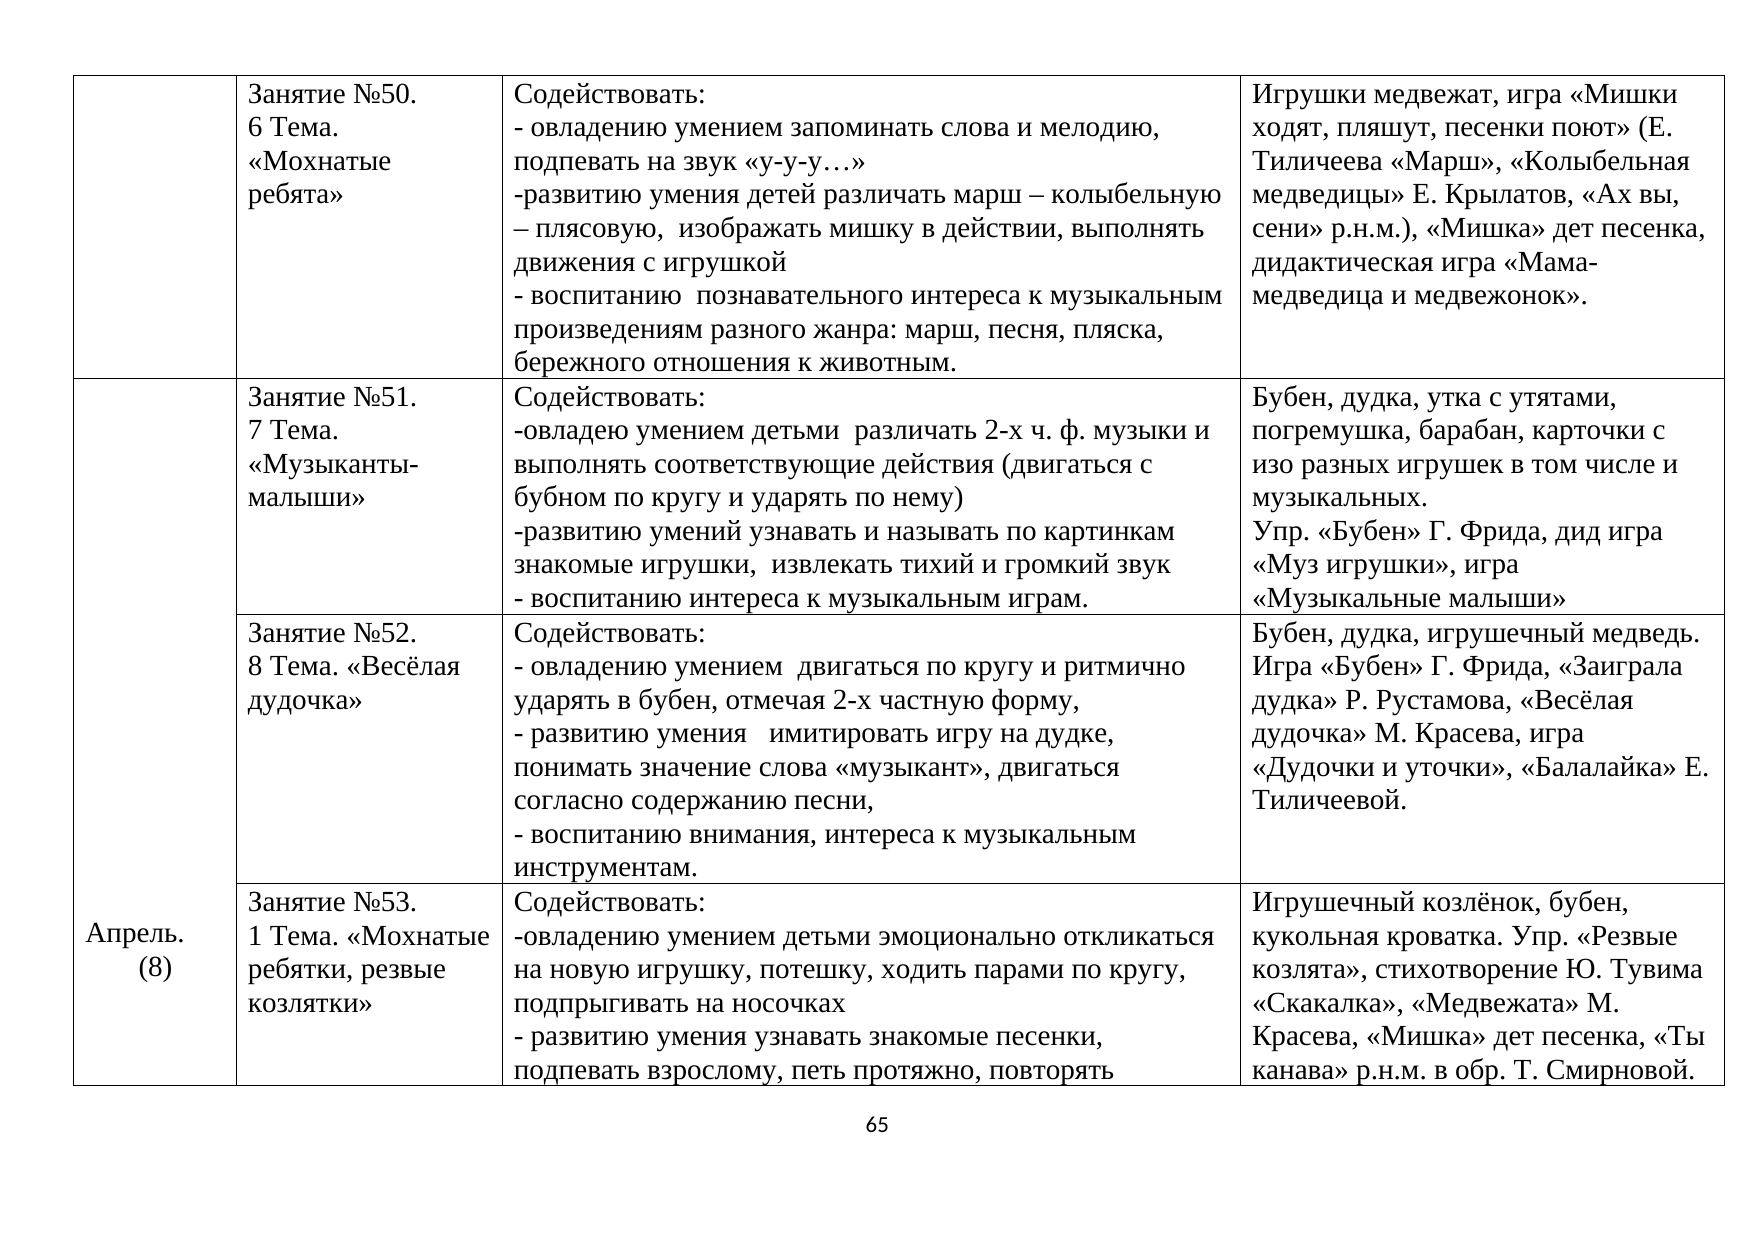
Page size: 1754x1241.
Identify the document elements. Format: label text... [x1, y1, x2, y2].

table_cell Занятие №50. 6 Тема. «Мохнатые ребята» [237, 76, 502, 378]
table_cell Бубен, дудка, игрушечный медведь. Игра «Бубен» Г. Фрида, «Заиграла дудка» Р. Рустамова, «Весёлая дудочка» М. Красева, игра «Дудочки и уточки», «Балалайка» Е. Тиличеевой. [1241, 615, 1724, 883]
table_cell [503, 884, 1240, 1085]
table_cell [237, 884, 502, 1085]
table_cell Содействовать: - овладению умением запоминать слова и мелодию, подпевать на звук «у-у-у…» -развитию умения детей различать марш – колыбельную – плясовую, изображать мишку в действии, выполнять движения с игрушкой - воспитанию познавательного интереса к музыкальным произведениям разного жанра: марш, песня, пляска, бережного отношения к животным. [503, 76, 1240, 378]
table_cell Содействовать: - овладению умением двигаться по кругу и ритмично ударять в бубен, отмечая 2-х частную форму, - развитию умения имитировать игру на дудке, понимать значение слова «музыкант», двигаться согласно содержанию песни, - воспитанию внимания, интереса к музыкальным инструментам. [503, 615, 1240, 883]
table_cell Бубен, дудка, утка с утятами, погремушка, барабан, карточки с изо разных игрушек в том числе и музыкальных. Упр. «Бубен» Г. Фрида, дид игра «Муз игрушки», игра «Музыкальные малыши» [1241, 379, 1724, 614]
table_cell Апрель. (8) [74, 379, 236, 1085]
table_cell Игрушки медвежат, игра «Мишки ходят, пляшут, песенки поют» (Е. Тиличеева «Марш», «Колыбельная медведицы» Е. Крылатов, «Ах вы, сени» р.н.м.), «Мишка» дет песенка, дидактическая игра «Мама-медведица и медвежонок». [1241, 76, 1724, 378]
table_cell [1241, 884, 1724, 1085]
table_cell Занятие №52. 8 Тема. «Весёлая дудочка» [237, 615, 502, 883]
table_cell Содействовать: -овладею умением детьми различать 2-х ч. ф. музыки и выполнять соответствующие действия (двигаться с бубном по кругу и ударять по нему) -развитию умений узнавать и называть по картинкам знакомые игрушки, извлекать тихий и громкий звук - воспитанию интереса к музыкальным играм. [503, 379, 1240, 614]
table_cell Занятие №51. 7 Тема. «Музыканты-малыши» [237, 379, 502, 614]
